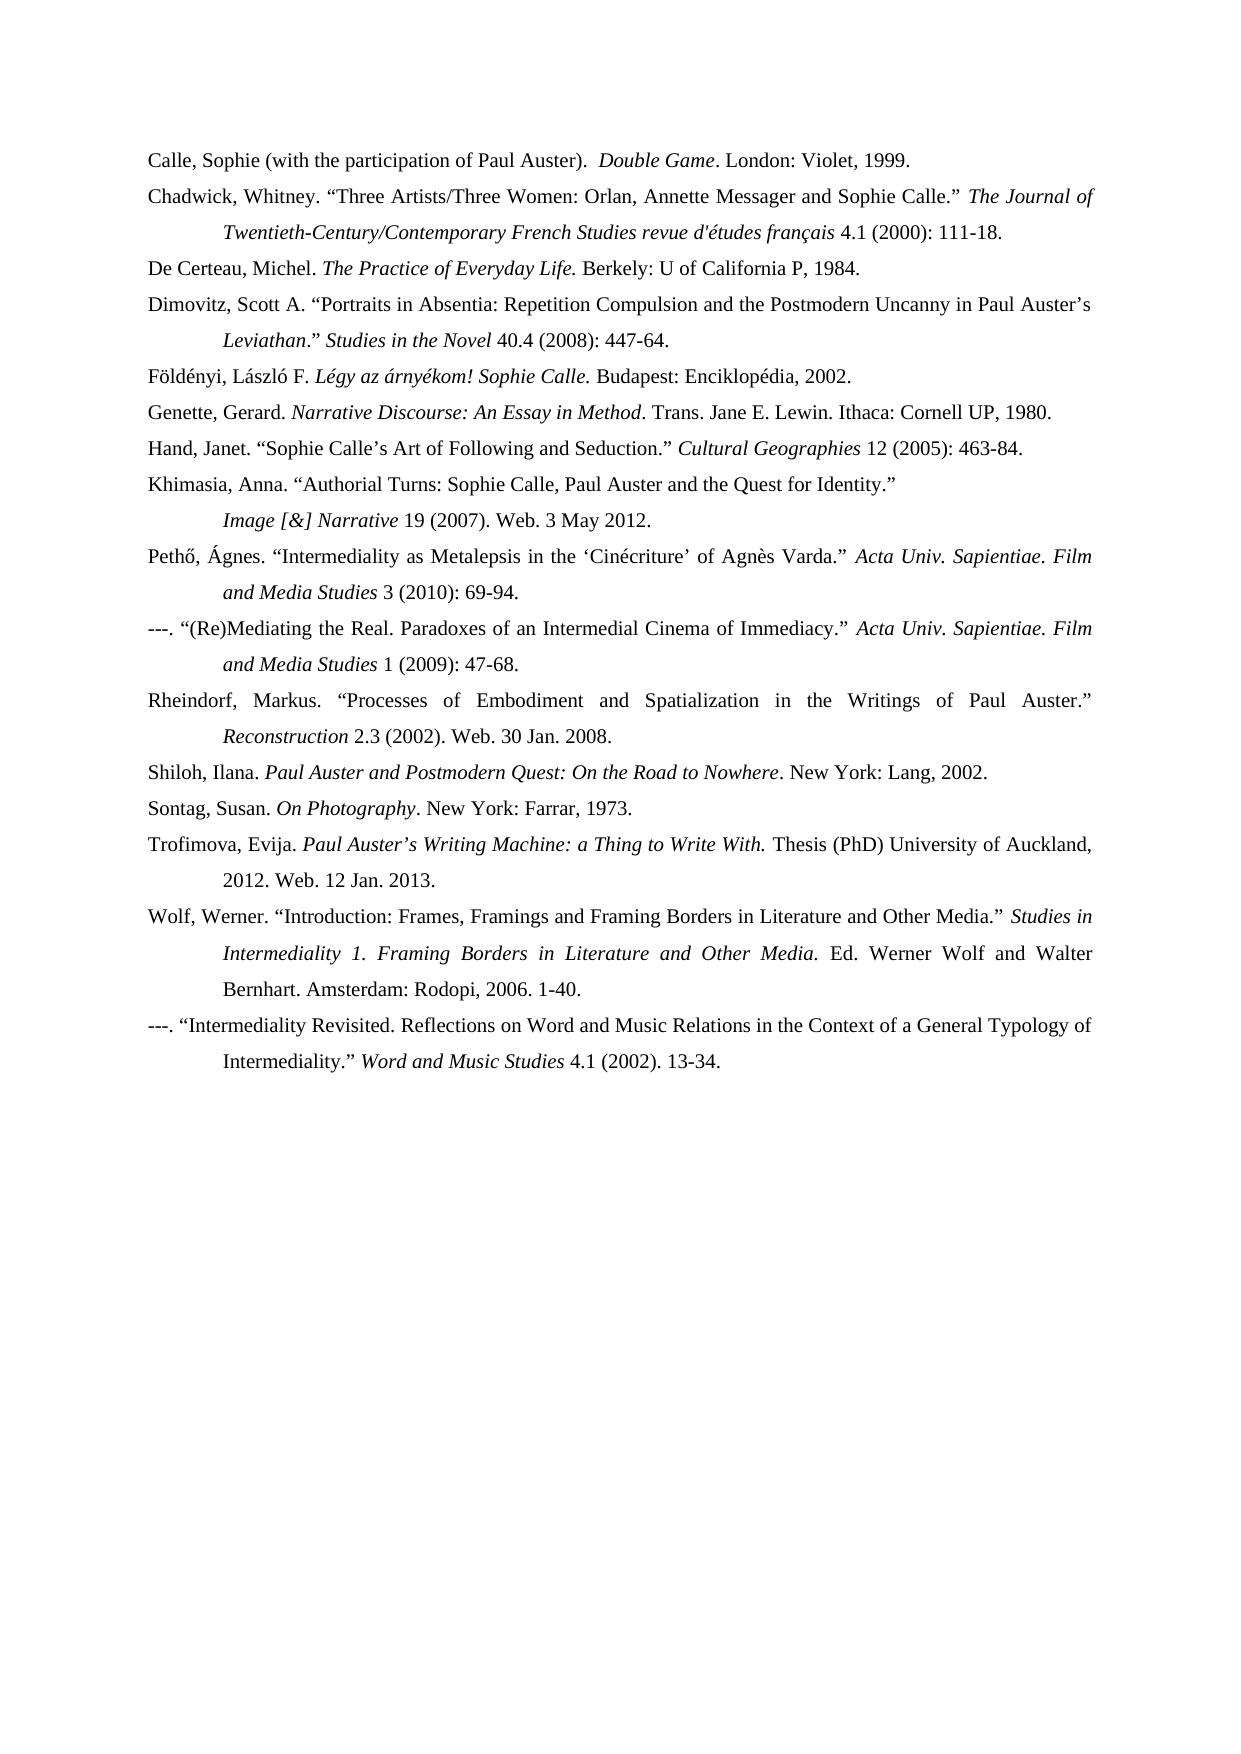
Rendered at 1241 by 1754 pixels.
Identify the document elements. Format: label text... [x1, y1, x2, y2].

text Rheindorf, Markus. “Processes of Embodiment and Spatialization in the Writings of Paul Auster.” Reconstruction 2.3 (2002). Web. 30 Jan. 2008. [148, 688, 1093, 748]
text Chadwick, Whitney. “Three Artists/Three Women: Orlan, Annette Messager and Sophie Calle.” The Journal of Twentieth-Century/Contemporary French Studies revue d'études français 4.1 (2000): 111-18. [148, 184, 1093, 244]
text Image [&] Narrative 19 (2007). Web. 3 May 2012. [148, 508, 1093, 532]
text Trofimova, Evija. Paul Auster’s Writing Machine: a Thing to Write With. Thesis (PhD) University of Auckland, 2012. Web. 12 Jan. 2013. [148, 832, 1093, 892]
text Genette, Gerard. Narrative Discourse: An Essay in Method. Trans. Jane E. Lewin. Ithaca: Cornell UP, 1980. [148, 400, 1093, 424]
text Hand, Janet. “Sophie Calle’s Art of Following and Seduction.” Cultural Geographies 12 (2005): 463-84. [148, 436, 1093, 460]
text Wolf, Werner. “Introduction: Frames, Framings and Framing Borders in Literature and Other Media.” Studies in Intermediality 1. Framing Borders in Literature and Other Media. Ed. Werner Wolf and Walter Bernhart. Amsterdam: Rodopi, 2006. 1-40. [148, 904, 1093, 1001]
text Pethő, Ágnes. “Intermediality as Metalepsis in the ‘Cinécriture’ of Agnès Varda.” Acta Univ. Sapientiae. Film and Media Studies 3 (2010): 69-94. [148, 544, 1093, 604]
text ---. “(Re)Mediating the Real. Paradoxes of an Intermedial Cinema of Immediacy.” Acta Univ. Sapientiae. Film and Media Studies 1 (2009): 47-68. [148, 616, 1093, 676]
text Dimovitz, Scott A. “Portraits in Absentia: Repetition Compulsion and the Postmodern Uncanny in Paul Auster’s Leviathan.” Studies in the Novel 40.4 (2008): 447-64. [148, 292, 1093, 352]
text Földényi, László F. Légy az árnyékom! Sophie Calle. Budapest: Enciklopédia, 2002. [148, 364, 1093, 388]
text ---. “Intermediality Revisited. Reflections on Word and Music Relations in the Context of a General Typology of Intermediality.” Word and Music Studies 4.1 (2002). 13-34. [148, 1013, 1093, 1073]
text Sontag, Susan. On Photography. New York: Farrar, 1973. [148, 796, 1093, 820]
text Calle, Sophie (with the participation of Paul Auster). Double Game. London: Violet, 1999. [148, 148, 1093, 172]
text Shiloh, Ilana. Paul Auster and Postmodern Quest: On the Road to Nowhere. New York: Lang, 2002. [148, 760, 1093, 784]
text Khimasia, Anna. “Authorial Turns: Sophie Calle, Paul Auster and the Quest for Identity.” [148, 472, 1093, 496]
text De Certeau, Michel. The Practice of Everyday Life. Berkely: U of California P, 1984. [148, 256, 1093, 280]
